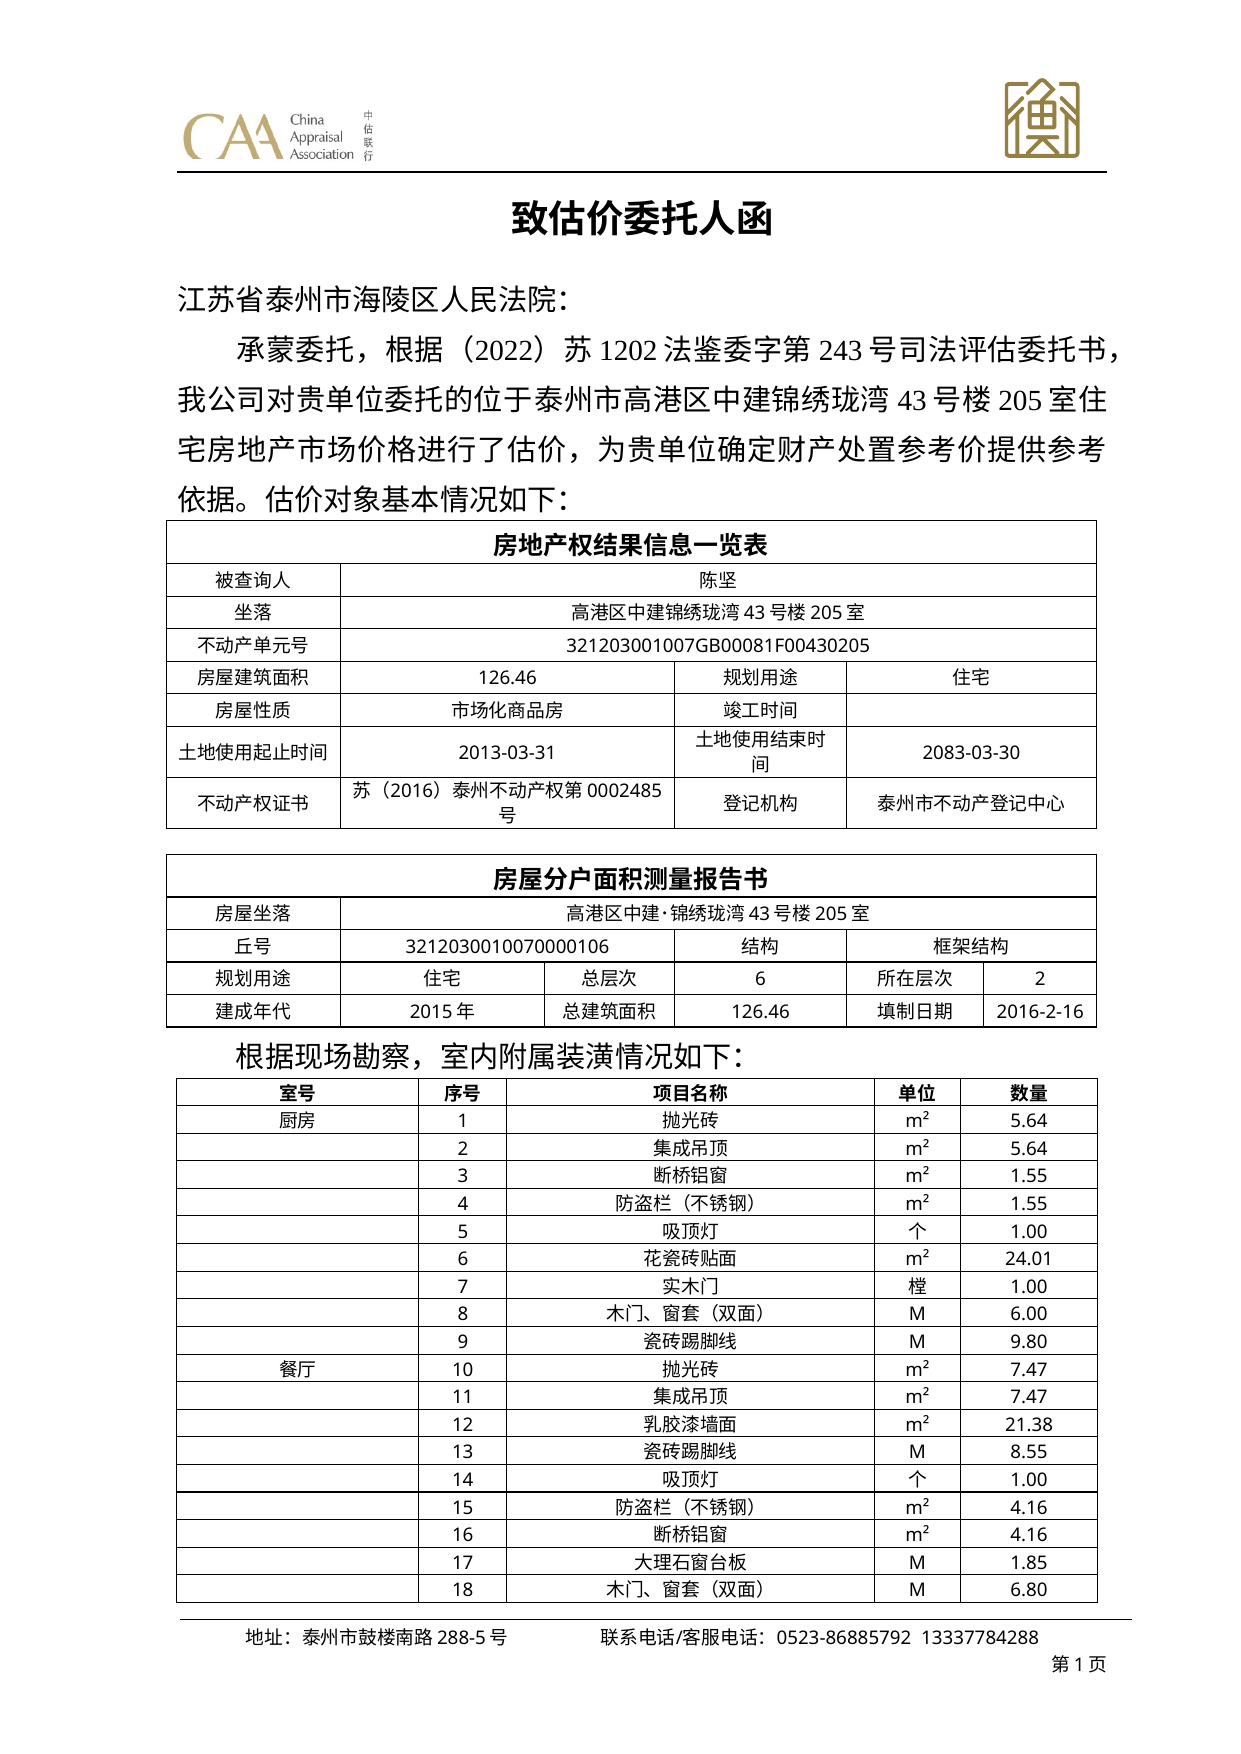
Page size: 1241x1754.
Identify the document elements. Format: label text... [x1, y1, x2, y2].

table_cell 2015年 [341, 995, 544, 1026]
table_cell [177, 1189, 418, 1215]
table_cell 土地使用结束时间 [675, 727, 846, 777]
table_cell m² [875, 1161, 960, 1188]
table_cell 4 [419, 1189, 506, 1215]
table_cell 1.00 [961, 1216, 1097, 1243]
table_cell 2016-2-16 [984, 995, 1096, 1026]
table_cell 住宅 [847, 662, 1096, 693]
table_cell 16 [419, 1520, 506, 1547]
table_cell 瓷砖踢脚线 [507, 1437, 874, 1464]
table_cell 吸顶灯 [507, 1216, 874, 1243]
table_cell [177, 1327, 418, 1353]
table_cell 填制日期 [847, 995, 983, 1026]
table_header 房屋分户面积测量报告书 [167, 855, 1096, 896]
table_cell 断桥铝窗 [507, 1520, 874, 1547]
table_cell 不动产单元号 [167, 629, 340, 661]
table_cell m² [875, 1355, 960, 1381]
table_cell 2013-03-31 [341, 727, 674, 777]
table_cell m² [875, 1189, 960, 1215]
table_cell [177, 1216, 418, 1243]
table_cell 7.47 [961, 1382, 1097, 1409]
table_cell 大理石窗台板 [507, 1548, 874, 1574]
table_cell [177, 1161, 418, 1188]
table_cell [177, 1410, 418, 1436]
table_cell m² [875, 1244, 960, 1271]
table_cell [177, 1493, 418, 1519]
table_cell 房屋性质 [167, 694, 340, 726]
table_cell [177, 1134, 418, 1160]
table_cell 8 [419, 1299, 506, 1326]
table_header 序号 [419, 1079, 506, 1105]
table_cell 被查询人 [167, 564, 340, 596]
table_cell 10 [419, 1355, 506, 1381]
table_cell 5 [419, 1216, 506, 1243]
table_cell 防盗栏（不锈钢） [507, 1493, 874, 1519]
table_cell m² [875, 1382, 960, 1409]
text 江苏省泰州市海陵区人民法院： [177, 270, 1107, 320]
table_cell 个 [875, 1465, 960, 1491]
table_cell 樘 [875, 1272, 960, 1298]
table_cell M [875, 1327, 960, 1353]
table_cell M [875, 1575, 960, 1602]
table_cell 竣工时间 [675, 694, 846, 726]
table_cell 瓷砖踢脚线 [507, 1327, 874, 1353]
table_cell 规划用途 [167, 963, 340, 994]
table_cell 6.80 [961, 1575, 1097, 1602]
table_cell 市场化商品房 [341, 694, 674, 726]
table_cell 3 [419, 1161, 506, 1188]
table_cell 2 [419, 1134, 506, 1160]
table_cell 1.55 [961, 1161, 1097, 1188]
table_cell 12 [419, 1410, 506, 1436]
table_cell 规划用途 [675, 662, 846, 693]
table_cell 集成吊顶 [507, 1134, 874, 1160]
picture [171, 101, 390, 164]
table_cell 乳胶漆墙面 [507, 1410, 874, 1436]
table_cell 15 [419, 1493, 506, 1519]
table_cell 13 [419, 1437, 506, 1464]
table_cell 高港区中建･锦绣珑湾43号楼205室 [341, 898, 1096, 929]
table_cell 18 [419, 1575, 506, 1602]
table_cell 丘号 [167, 930, 340, 961]
text 根据现场勘察，室内附属装潢情况如下： [177, 1027, 1107, 1077]
table_cell 1.55 [961, 1189, 1097, 1215]
table_cell 1.00 [961, 1465, 1097, 1491]
text 承蒙委托，根据（2022）苏1202法鉴委字第243号司法评估委托书，我公司对贵单位委托的位于泰州市高港区中建锦绣珑湾43号楼205室住宅房地产市场价格进行了估价，为贵单位确定财产处置参考价提供参考依据。估价对象基本情况如下： [177, 320, 1107, 520]
table_cell [847, 694, 1096, 726]
table_cell 7 [419, 1272, 506, 1298]
table_cell 结构 [675, 930, 846, 961]
table_cell 实木门 [507, 1272, 874, 1298]
table_cell 6.00 [961, 1299, 1097, 1326]
table_cell M [875, 1299, 960, 1326]
table_cell [177, 1272, 418, 1298]
table_cell 9.80 [961, 1327, 1097, 1353]
table_cell 抛光砖 [507, 1106, 874, 1133]
table_cell 防盗栏（不锈钢） [507, 1189, 874, 1215]
table_cell m² [875, 1520, 960, 1547]
table_cell 木门、窗套（双面） [507, 1299, 874, 1326]
table_cell [177, 1244, 418, 1271]
table_cell [177, 1382, 418, 1409]
table_cell 1 [419, 1106, 506, 1133]
table_cell [177, 1299, 418, 1326]
table_header 房地产权结果信息一览表 [167, 521, 1096, 563]
table_cell 2083-03-30 [847, 727, 1096, 777]
table_cell [177, 1437, 418, 1464]
table_cell 断桥铝窗 [507, 1161, 874, 1188]
table_cell 321203001007GB00081F00430205 [341, 629, 1096, 661]
table_cell 14 [419, 1465, 506, 1491]
table_cell 2 [984, 963, 1096, 994]
table_cell 4.16 [961, 1520, 1097, 1547]
table_cell 吸顶灯 [507, 1465, 874, 1491]
table_cell [177, 1575, 418, 1602]
table_cell 花瓷砖贴面 [507, 1244, 874, 1271]
table_cell 总层次 [545, 963, 674, 994]
table_cell 所在层次 [847, 963, 983, 994]
table_cell 4.16 [961, 1493, 1097, 1519]
table_cell 房屋坐落 [167, 898, 340, 929]
table_cell 24.01 [961, 1244, 1097, 1271]
table_cell 5.64 [961, 1106, 1097, 1133]
table_cell [177, 1465, 418, 1491]
table_cell 登记机构 [675, 778, 846, 828]
picture [1004, 78, 1080, 158]
table_cell 126.46 [675, 995, 846, 1026]
table_cell 17 [419, 1548, 506, 1574]
table_cell m² [875, 1410, 960, 1436]
table_header 项目名称 [507, 1079, 874, 1105]
table_cell 8.55 [961, 1437, 1097, 1464]
table_cell 21.38 [961, 1410, 1097, 1436]
table_cell 集成吊顶 [507, 1382, 874, 1409]
table_cell 木门、窗套（双面） [507, 1575, 874, 1602]
table_cell 9 [419, 1327, 506, 1353]
table_cell 5.64 [961, 1134, 1097, 1160]
table_cell m² [875, 1493, 960, 1519]
table_header 室号 [177, 1079, 418, 1105]
table_cell 建成年代 [167, 995, 340, 1026]
table_cell [177, 1548, 418, 1574]
table_cell M [875, 1548, 960, 1574]
table_cell 3212030010070000106 [341, 930, 674, 961]
table_cell 苏（2016）泰州不动产权第0002485号 [341, 778, 674, 828]
table_cell 126.46 [341, 662, 674, 693]
table_cell 住宅 [341, 963, 544, 994]
table_cell 总建筑面积 [545, 995, 674, 1026]
table_cell m² [875, 1134, 960, 1160]
table_cell 7.47 [961, 1355, 1097, 1381]
table_cell 泰州市不动产登记中心 [847, 778, 1096, 828]
table_cell 1.85 [961, 1548, 1097, 1574]
table_cell 高港区中建锦绣珑湾43号楼205室 [341, 597, 1096, 628]
table_cell m² [875, 1106, 960, 1133]
table_header 数量 [961, 1079, 1097, 1105]
table_cell 1.00 [961, 1272, 1097, 1298]
table_cell 厨房 [177, 1106, 418, 1133]
table_cell 陈坚 [341, 564, 1096, 596]
table_cell 6 [419, 1244, 506, 1271]
table_cell 土地使用起止时间 [167, 727, 340, 777]
table_cell [177, 1520, 418, 1547]
text 致估价委托人函 [177, 189, 1107, 243]
table_cell 个 [875, 1216, 960, 1243]
table_cell 6 [675, 963, 846, 994]
table_cell 餐厅 [177, 1355, 418, 1381]
table_cell 坐落 [167, 597, 340, 628]
table_cell 11 [419, 1382, 506, 1409]
table_cell 房屋建筑面积 [167, 662, 340, 693]
table_header 单位 [875, 1079, 960, 1105]
table_cell 抛光砖 [507, 1355, 874, 1381]
table_cell 框架结构 [847, 930, 1096, 961]
table_cell M [875, 1437, 960, 1464]
table_cell 不动产权证书 [167, 778, 340, 828]
